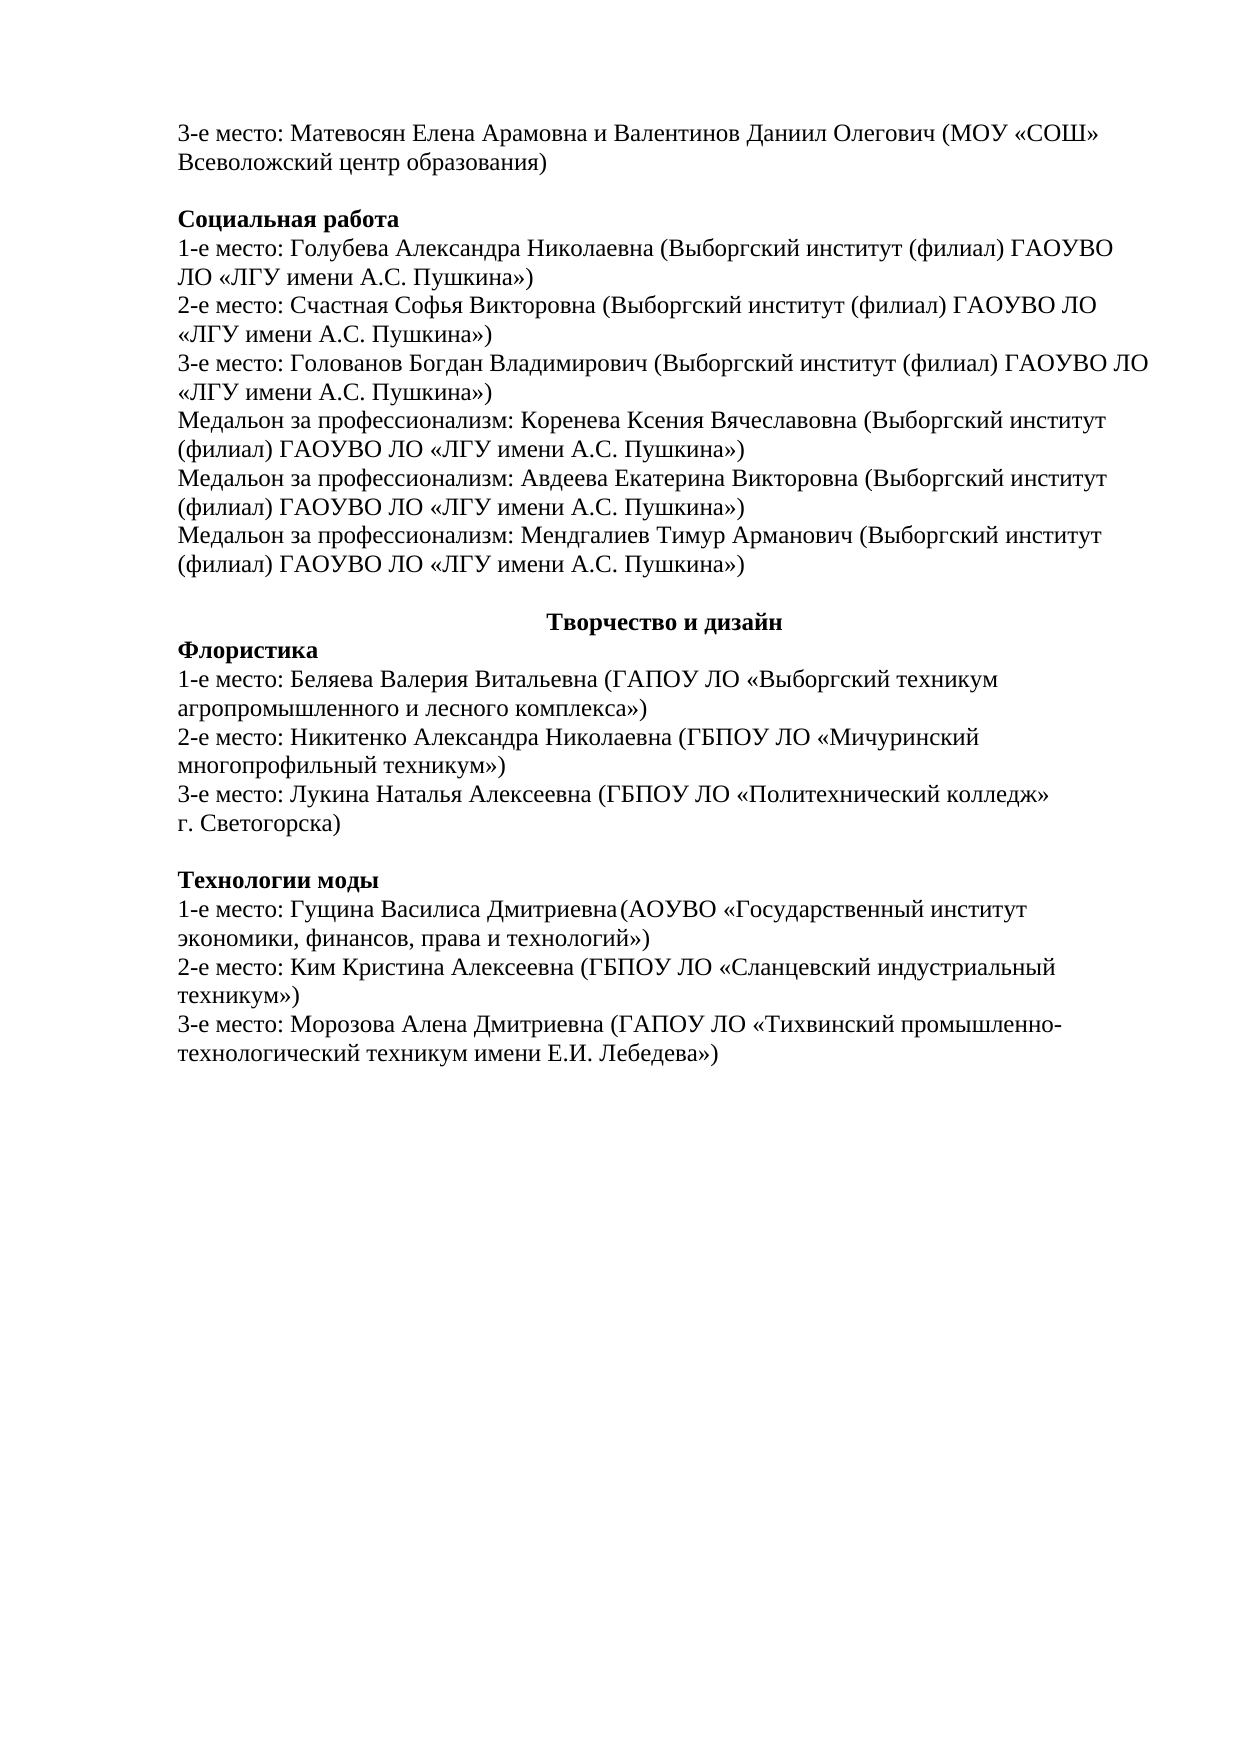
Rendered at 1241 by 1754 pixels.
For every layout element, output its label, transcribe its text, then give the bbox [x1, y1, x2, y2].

text 3-е место: Лукина Наталья Алексеевна (ГБПОУ ЛО «Политехнический колледж» [177, 779, 1152, 808]
text Технологии моды [177, 866, 1152, 894]
text Медальон за профессионализм: Коренева Ксения Вячеславовна (Выборгский институт (филиал) ГАОУВО ЛО «ЛГУ имени А.С. Пушкина») [177, 406, 1152, 463]
text Социальная работа [177, 204, 1152, 233]
text 2-е место: Никитенко Александра Николаевна (ГБПОУ ЛО «Мичуринский многопрофильный техникум») [177, 722, 1152, 779]
text 1-е место: Беляева Валерия Витальевна (ГАПОУ ЛО «Выборгский техникум агропромышленного и лесного комплекса») [177, 664, 1152, 722]
text Творчество и дизайн [177, 607, 1152, 636]
text 3-е место: Голованов Богдан Владимирович (Выборгский институт (филиал) ГАОУВО ЛО «ЛГУ имени А.С. Пушкина») [177, 348, 1152, 406]
text Флористика [177, 636, 1152, 664]
text г. Светогорска) [177, 808, 1152, 837]
text 1-е место: Голубева Александра Николаевна (Выборгский институт (филиал) ГАОУВО ЛО «ЛГУ имени А.С. Пушкина») [177, 233, 1152, 291]
text 2-е место: Счастная Софья Викторовна (Выборгский институт (филиал) ГАОУВО ЛО «ЛГУ имени А.С. Пушкина») [177, 291, 1152, 348]
text 1-е место: Гущина Василиса Дмитриевна (АОУВО «Государственный институт экономики, финансов, права и технологий») [177, 894, 1152, 952]
text 2-е место: Ким Кристина Алексеевна (ГБПОУ ЛО «Сланцевский индустриальный техникум») [177, 952, 1152, 1009]
text 3-е место: Морозова Алена Дмитриевна (ГАПОУ ЛО «Тихвинский промышленно-технологический техникум имени Е.И. Лебедева») [177, 1009, 1152, 1067]
text Медальон за профессионализм: Авдеева Екатерина Викторовна (Выборгский институт (филиал) ГАОУВО ЛО «ЛГУ имени А.С. Пушкина») [177, 463, 1152, 521]
text 3-е место: Матевосян Елена Арамовна и Валентинов Даниил Олегович (МОУ «СОШ» Всеволожский центр образования) [177, 118, 1152, 176]
text Медальон за профессионализм: Мендгалиев Тимур Арманович (Выборгский институт (филиал) ГАОУВО ЛО «ЛГУ имени А.С. Пушкина») [177, 521, 1152, 578]
